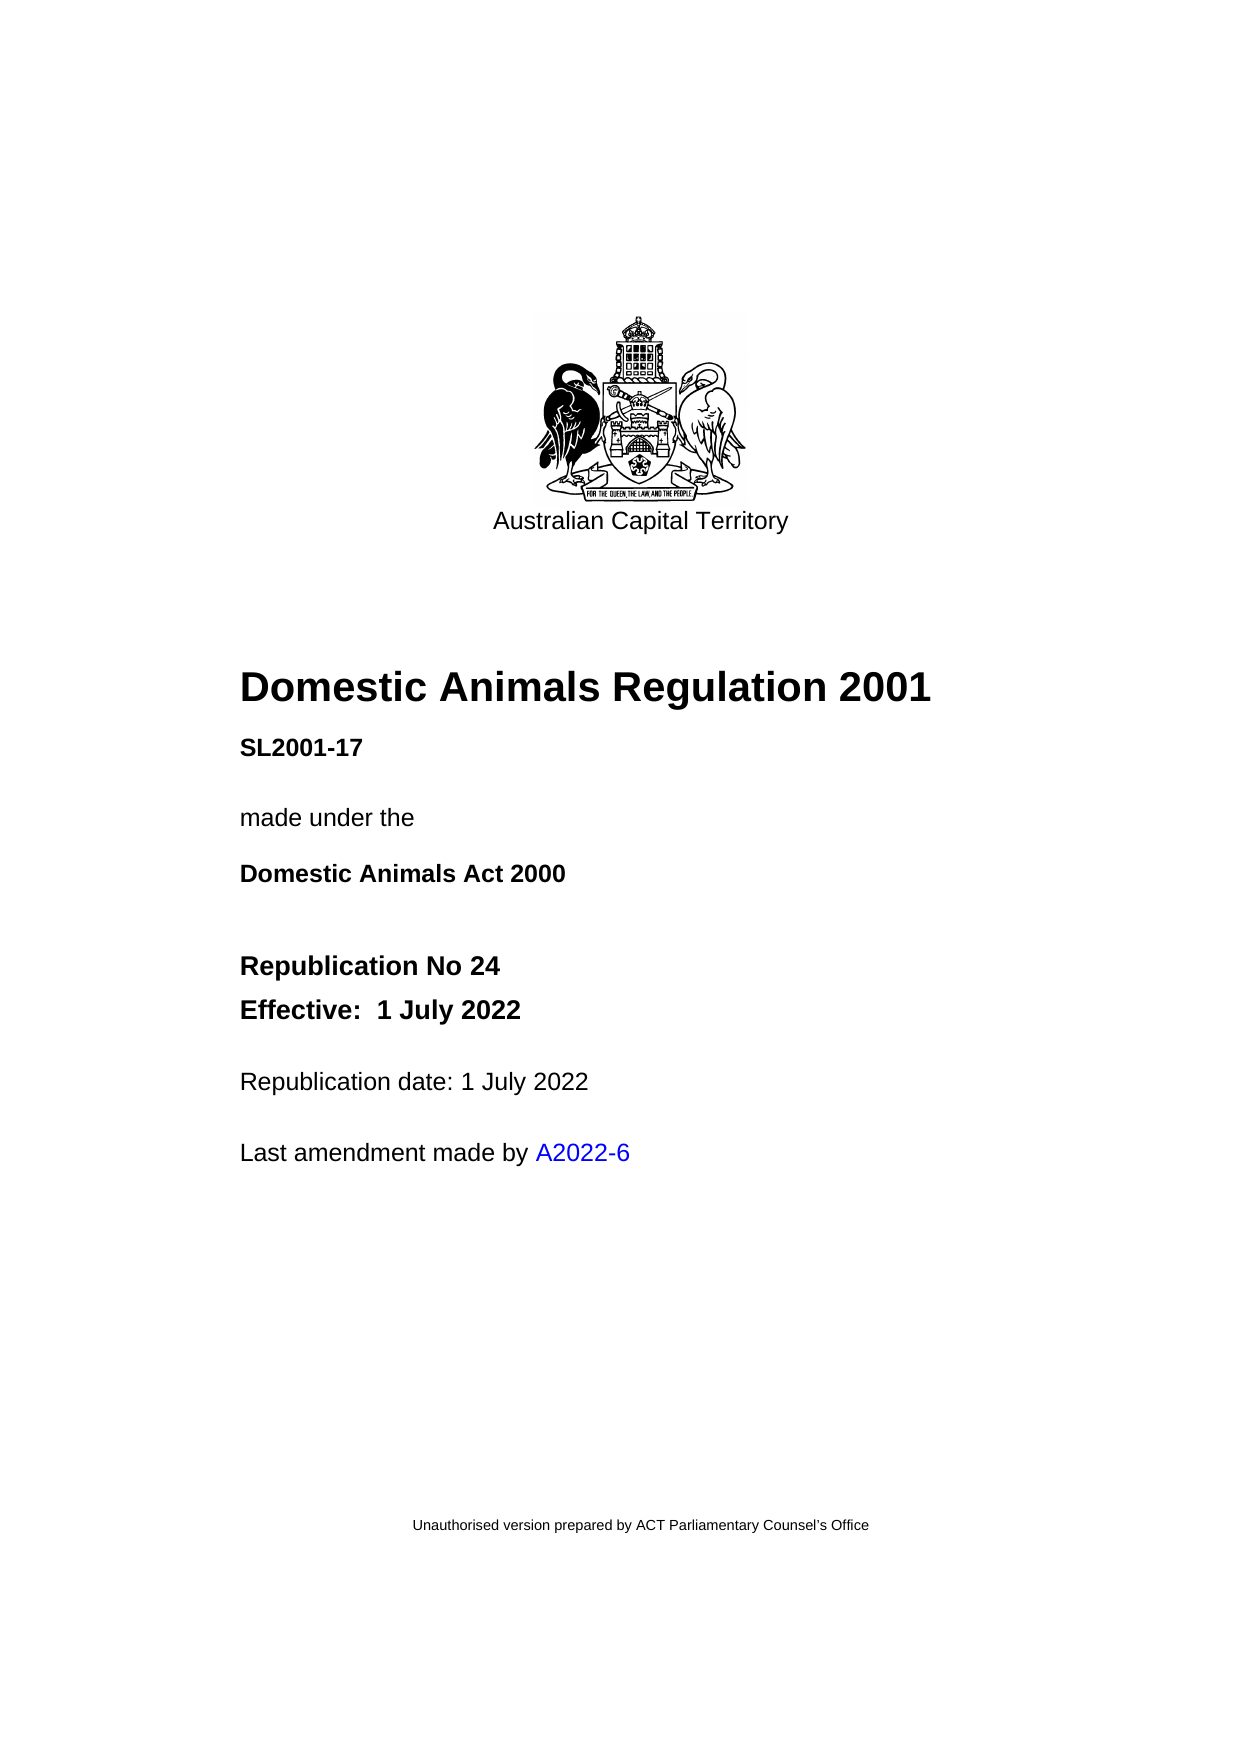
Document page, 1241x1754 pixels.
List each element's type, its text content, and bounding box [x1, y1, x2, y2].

text Republication date: 1 July 2022 [239, 1067, 1042, 1096]
text Australian Capital Territory [239, 506, 1042, 535]
text Domestic Animals Act 2000 [239, 859, 1042, 888]
text made under the [239, 803, 1042, 832]
text Last amendment made by A2022-6 [239, 1137, 1042, 1166]
text Effective: 1 July 2022 [239, 994, 1042, 1025]
text SL2001-17 [239, 733, 1042, 762]
text Domestic Animals Regulation 2001 [239, 662, 1042, 710]
text Republication No 24 [239, 950, 1042, 982]
picture [531, 312, 751, 507]
